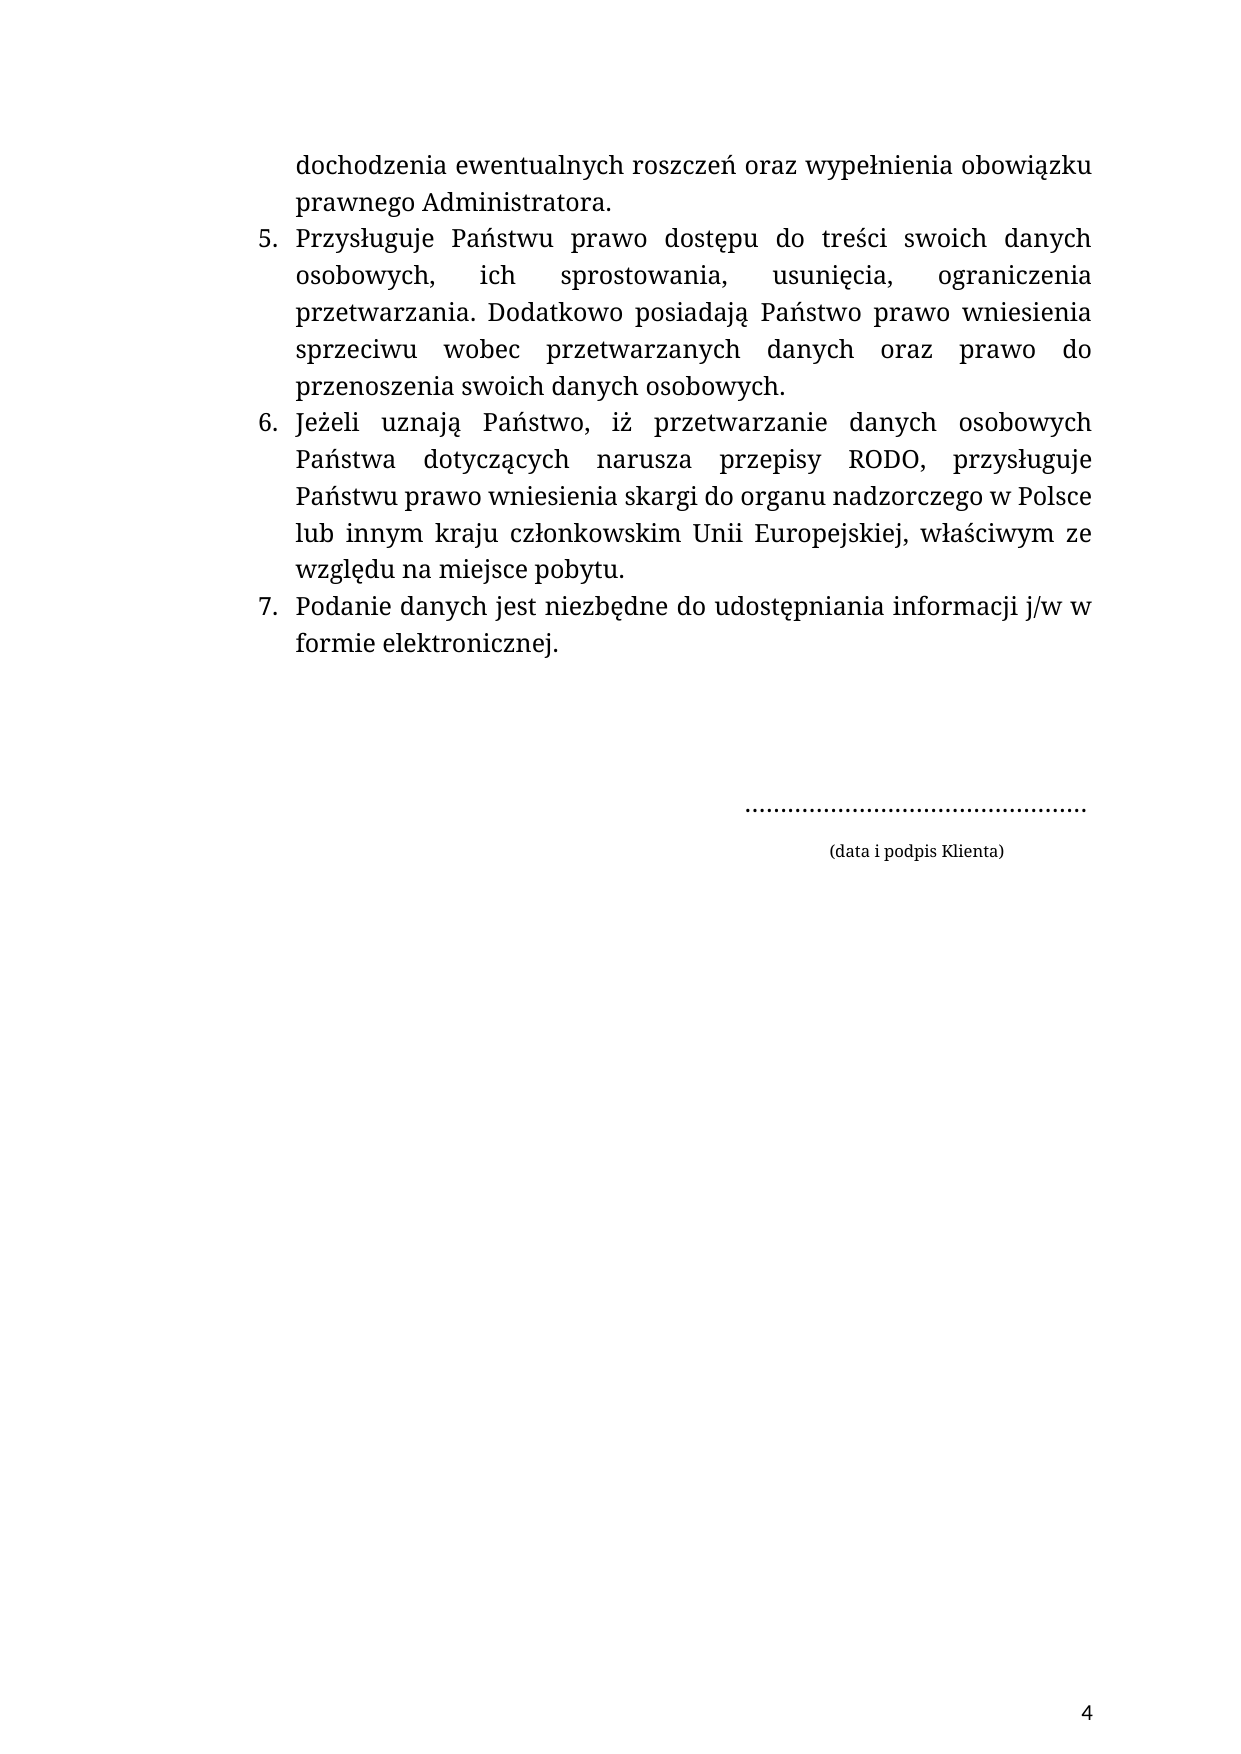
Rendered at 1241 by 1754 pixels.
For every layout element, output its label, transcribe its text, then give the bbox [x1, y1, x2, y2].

list Przysługuje Państwu prawo dostępu do treści swoich danych osobowych, ich sprostowania, usunięcia, ograniczenia przetwarzania. Dodatkowo posiadają Państwo prawo wniesienia sprzeciwu wobec przetwarzanych danych oraz prawo do przenoszenia swoich danych osobowych. [258, 221, 1093, 402]
list Podanie danych jest niezbędne do udostępniania informacji j/w w formie elektronicznej. [258, 589, 1093, 660]
list Jeżeli uznają Państwo, iż przetwarzanie danych osobowych Państwa dotyczących narusza przepisy RODO, przysługuje Państwu prawo wniesienia skargi do organu nadzorczego w Polsce lub innym kraju członkowskim Unii Europejskiej, właściwym ze względu na miejsce pobytu. [258, 405, 1093, 586]
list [258, 148, 1093, 218]
text ………………………………………… [148, 786, 1093, 820]
text (data i podpis Klienta) [148, 839, 1093, 862]
